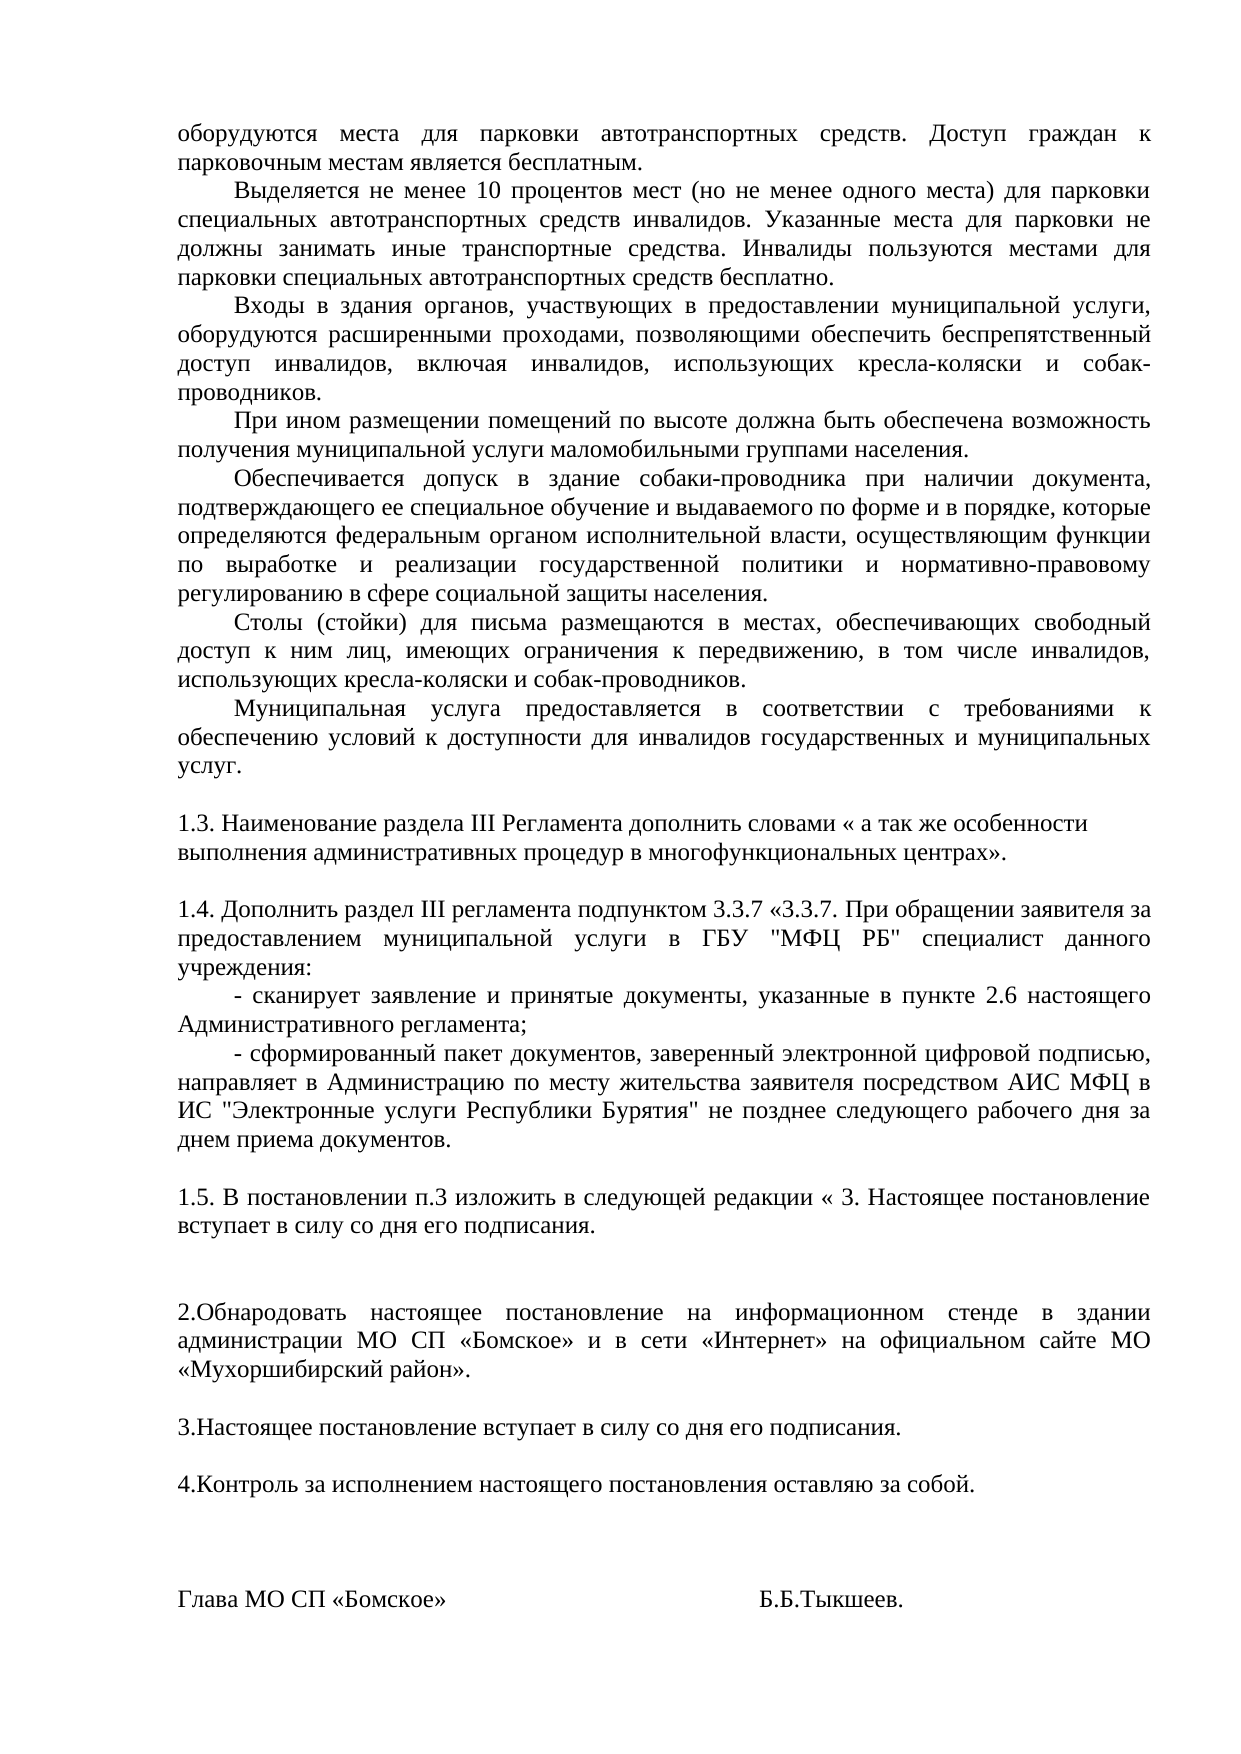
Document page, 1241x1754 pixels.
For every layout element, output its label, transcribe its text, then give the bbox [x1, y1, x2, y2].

text Муниципальная услуга предоставляется в соответствии с требованиями к обеспечению условий к доступности для инвалидов государственных и муниципальных услуг. [177, 693, 1152, 779]
text Глава МО СП «Бомское» Б.Б.Тыкшеев. [177, 1584, 1152, 1613]
text Выделяется не менее 10 процентов мест (но не менее одного места) для парковки специальных автотранспортных средств инвалидов. Указанные места для парковки не должны занимать иные транспортные средства. Инвалиды пользуются местами для парковки специальных автотранспортных средств бесплатно. [177, 176, 1152, 291]
text Столы (стойки) для письма размещаются в местах, обеспечивающих свободный доступ к ним лиц, имеющих ограничения к передвижению, в том числе инвалидов, использующих кресла-коляски и собак-проводников. [177, 607, 1152, 693]
text 4.Контроль за исполнением настоящего постановления оставляю за собой. [177, 1469, 1152, 1498]
text - сканирует заявление и принятые документы, указанные в пункте 2.6 настоящего Административного регламента; [177, 981, 1152, 1038]
text 1.4. Дополнить раздел III регламента подпунктом 3.3.7 «3.3.7. При обращении заявителя за предоставлением муниципальной услуги в ГБУ "МФЦ РБ" специалист данного учреждения: [177, 894, 1152, 981]
text - сформированный пакет документов, заверенный электронной цифровой подписью, направляет в Администрацию по месту жительства заявителя посредством АИС МФЦ в ИС "Электронные услуги Республики Бурятия" не позднее следующего рабочего дня за днем приема документов. [177, 1038, 1152, 1153]
text 1.5. В постановлении п.3 изложить в следующей редакции « 3. Настоящее постановление вступает в силу со дня его подписания. [177, 1182, 1152, 1239]
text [177, 118, 1152, 176]
text Обеспечивается допуск в здание собаки-проводника при наличии документа, подтверждающего ее специальное обучение и выдаваемого по форме и в порядке, которые определяются федеральным органом исполнительной власти, осуществляющим функции по выработке и реализации государственной политики и нормативно-правовому регулированию в сфере социальной защиты населения. [177, 463, 1152, 607]
text 2.Обнародовать настоящее постановление на информационном стенде в здании администрации МО СП «Бомское» и в сети «Интернет» на официальном сайте МО «Мухоршибирский район». [177, 1297, 1152, 1383]
text 1.3. Наименование раздела III Регламента дополнить словами « а так же особенности выполнения административных процедур в многофункциональных центрах». [177, 808, 1152, 866]
text 3.Настоящее постановление вступает в силу со дня его подписания. [177, 1412, 1152, 1441]
text При ином размещении помещений по высоте должна быть обеспечена возможность получения муниципальной услуги маломобильными группами населения. [177, 406, 1152, 463]
text Входы в здания органов, участвующих в предоставлении муниципальной услуги, оборудуются расширенными проходами, позволяющими обеспечить беспрепятственный доступ инвалидов, включая инвалидов, использующих кресла-коляски и собак-проводников. [177, 291, 1152, 406]
